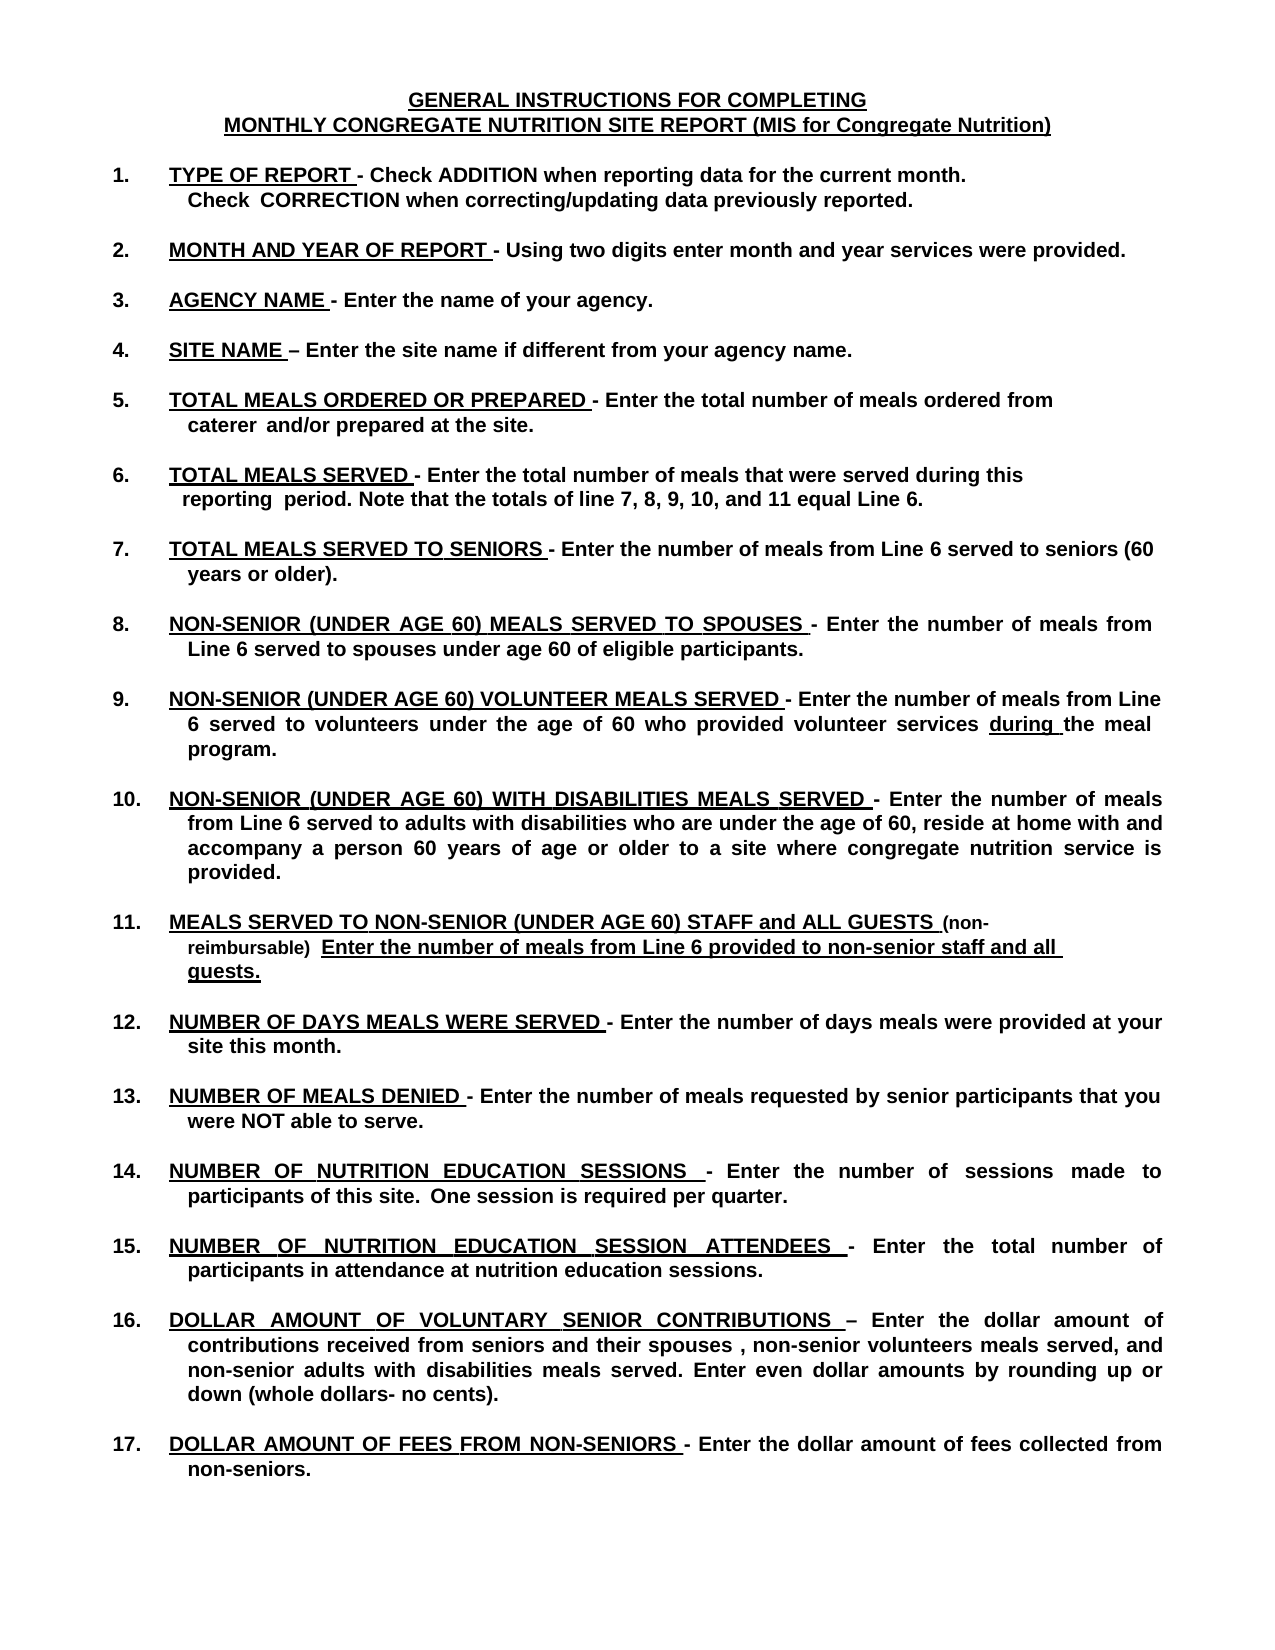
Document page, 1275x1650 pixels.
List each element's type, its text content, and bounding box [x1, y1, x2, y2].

list TOTAL MEALS ORDERED OR PREPARED - Enter the total number of meals ordered from caterer and/or prepared at the site. [112, 388, 1112, 436]
list TOTAL MEALS SERVED TO SENIORS - Enter the number of meals from Line 6 served to seniors (60 years or older). [112, 537, 1162, 586]
list TOTAL MEALS SERVED - Enter the total number of meals that were served during this reporting period. Note that the totals of line 7, 8, 9, 10, and 11 equal Line 6. [112, 462, 1112, 511]
list NUMBER OF MEALS DENIED - Enter the number of meals requested by senior participants that you were NOT able to serve. [112, 1084, 1162, 1133]
list DOLLAR AMOUNT OF VOLUNTARY SENIOR CONTRIBUTIONS – Enter the dollar amount of contributions received from seniors and their spouses , non-senior volunteers meals served, and non-senior adults with disabilities meals served. Enter even dollar amounts by rounding up or down (whole dollars- no cents). [112, 1308, 1163, 1406]
list NUMBER OF NUTRITION EDUCATION SESSIONS - Enter the number of sessions made to participants of this site. One session is required per quarter. [112, 1159, 1163, 1208]
list NON-SENIOR (UNDER AGE 60) WITH DISABILITIES MEALS SERVED - Enter the number of meals from Line 6 served to adults with disabilities who are under the age of 60, reside at home with and accompany a person 60 years of age or older to a site where congregate nutrition service is provided. [112, 786, 1163, 884]
list DOLLAR AMOUNT OF FEES FROM NON-SENIORS - Enter the dollar amount of fees collected from non-seniors. [112, 1432, 1162, 1481]
list NUMBER OF NUTRITION EDUCATION SESSION ATTENDEES - Enter the total number of participants in attendance at nutrition education sessions. [112, 1233, 1163, 1282]
list MEALS SERVED TO NON-SENIOR (UNDER AGE 60) STAFF and ALL GUESTS (non-reimbursable) Enter the number of meals from Line 6 provided to non-senior staff and all guests. [112, 910, 1111, 983]
list AGENCY NAME - Enter the name of your agency. [112, 288, 1175, 312]
list NON-SENIOR (UNDER AGE 60) VOLUNTEER MEALS SERVED - Enter the number of meals from Line [112, 687, 1175, 711]
list SITE NAME – Enter the site name if different from your agency name. [112, 338, 1175, 362]
list NON-SENIOR (UNDER AGE 60) MEALS SERVED TO SPOUSES - Enter the number of meals from Line 6 served to spouses under age 60 of eligible participants. [112, 612, 1162, 661]
list MONTH AND YEAR OF REPORT - Using two digits enter month and year services were provided. [112, 238, 1175, 262]
text GENERAL INSTRUCTIONS FOR COMPLETING [100, 88, 1175, 112]
list TYPE OF REPORT - Check ADDITION when reporting data for the current month. Check CORRECTION when correcting/updating data previously reported. [112, 163, 1033, 212]
text 6 served to volunteers under the age of 60 who provided volunteer services during the meal program. [187, 712, 1162, 761]
list NUMBER OF DAYS MEALS WERE SERVED - Enter the number of days meals were provided at your site this month. [112, 1009, 1162, 1058]
text MONTHLY CONGREGATE NUTRITION SITE REPORT (MIS for Congregate Nutrition) [100, 113, 1175, 137]
